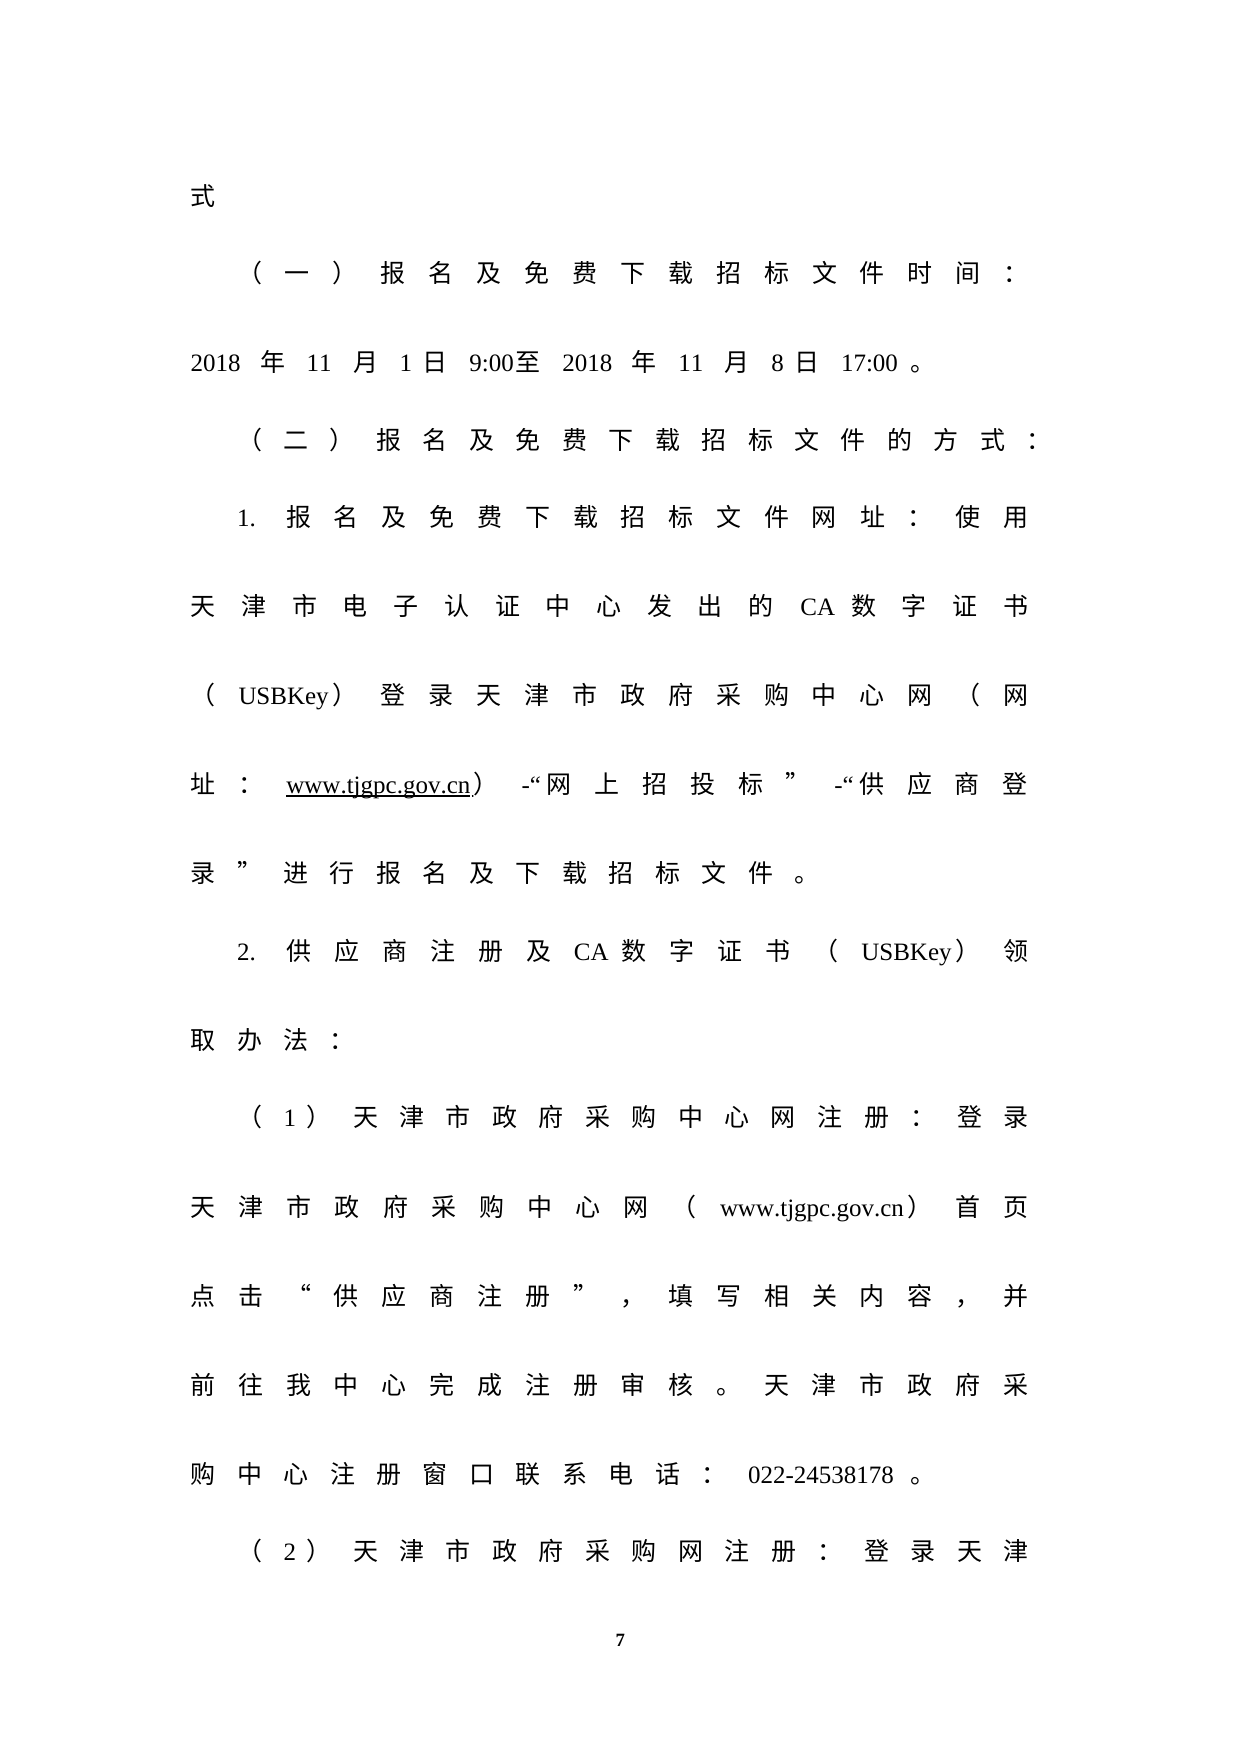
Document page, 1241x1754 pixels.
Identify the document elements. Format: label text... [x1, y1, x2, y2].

text （一）报名及免费下载招标文件时间：2018年11月1日9:00至2018年11月8日17:00。 [190, 242, 1050, 390]
text （二）报名及免费下载招标文件的方式： [190, 408, 1050, 468]
text （1）天津市政府采购中心网注册：登录天津市政府采购中心网（www.tjgpc.gov.cn）首页点击“供应商注册”，填写相关内容，并前往我中心完成注册审核。天津市政府采购中心注册窗口联系电话：022-24538178。 [190, 1086, 1050, 1502]
text 2. 供应商注册及CA数字证书（USBKey）领取办法： [190, 920, 1050, 1068]
text 六、报名及免费下载招标文件时间和方式 [190, 164, 1050, 224]
text 1. 报名及免费下载招标文件网址：使用天津市电子认证中心发出的CA数字证书（USBKey）登录天津市政府采购中心网（网址：www.tjgpc.gov.cn）-“网上招投标”-“供应商登录”进行报名及下载招标文件。 [190, 486, 1050, 902]
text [190, 1520, 1050, 1579]
